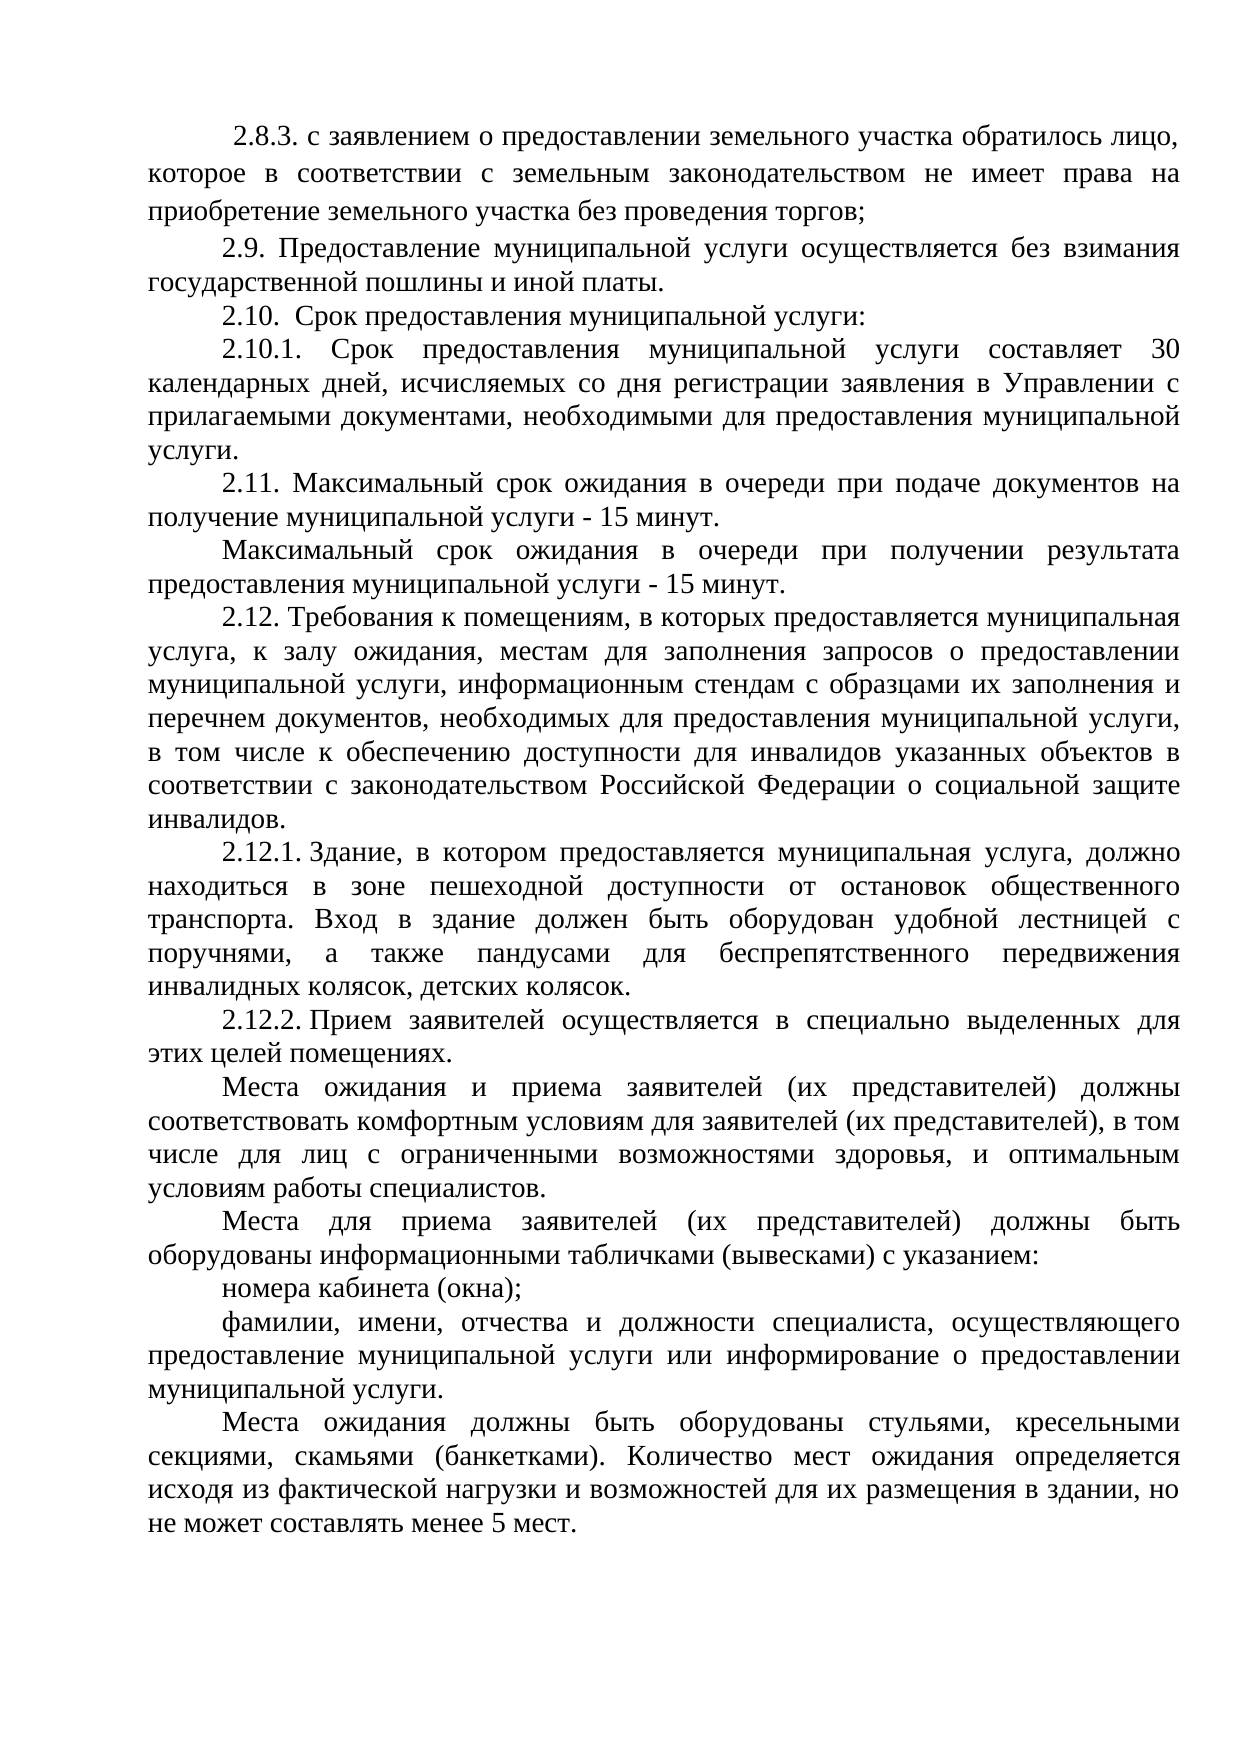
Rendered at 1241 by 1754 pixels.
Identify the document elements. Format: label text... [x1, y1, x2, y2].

text 2.12.2. Прием заявителей осуществляется в специально выделенных для этих целей помещениях. [148, 1002, 1181, 1069]
text 2.10. Срок предоставления муниципальной услуги: [148, 298, 1181, 331]
text 2.9. Предоставление муниципальной услуги осуществляется без взимания государственной пошлины и иной платы. [148, 231, 1181, 298]
text Места ожидания должны быть оборудованы стульями, кресельными секциями, скамьями (банкетками). Количество мест ожидания определяется исходя из фактической нагрузки и возможностей для их размещения в здании, но не может составлять менее 5 мест. [148, 1404, 1181, 1539]
text Места для приема заявителей (их представителей) должны быть оборудованы информационными табличками (вывесками) с указанием: [148, 1203, 1181, 1270]
text Максимальный срок ожидания в очереди при получении результата предоставления муниципальной услуги - 15 минут. [148, 532, 1181, 599]
text 2.10.1. Срок предоставления муниципальной услуги составляет 30 календарных дней, исчисляемых со дня регистрации заявления в Управлении с прилагаемыми документами, необходимыми для предоставления муниципальной услуги. [148, 331, 1181, 465]
text 2.11. Максимальный срок ожидания в очереди при подаче документов на получение муниципальной услуги - 15 минут. [148, 465, 1181, 532]
text номера кабинета (окна); [148, 1270, 1181, 1304]
text фамилии, имени, отчества и должности специалиста, осуществляющего предоставление муниципальной услуги или информирование о предоставлении муниципальной услуги. [148, 1304, 1181, 1404]
text 2.12.1. Здание, в котором предоставляется муниципальная услуга, должно находиться в зоне пешеходной доступности от остановок общественного транспорта. Вход в здание должен быть оборудован удобной лестницей с поручнями, а также пандусами для беспрепятственного передвижения инвалидных колясок, детских колясок. [148, 834, 1181, 1002]
text 2.12. Требования к помещениям, в которых предоставляется муниципальная услуга, к залу ожидания, местам для заполнения запросов о предоставлении муниципальной услуги, информационным стендам с образцами их заполнения и перечнем документов, необходимых для предоставления муниципальной услуги, в том числе к обеспечению доступности для инвалидов указанных объектов в соответствии с законодательством Российской Федерации о социальной защите инвалидов. [148, 599, 1181, 834]
text 2.8.3. с заявлением о предоставлении земельного участка обратилось лицо, которое в соответствии с земельным законодательством не имеет права на приобретение земельного участка без проведения торгов; [148, 118, 1181, 227]
text Места ожидания и приема заявителей (их представителей) должны соответствовать комфортным условиям для заявителей (их представителей), в том числе для лиц с ограниченными возможностями здоровья, и оптимальным условиям работы специалистов. [148, 1069, 1181, 1203]
